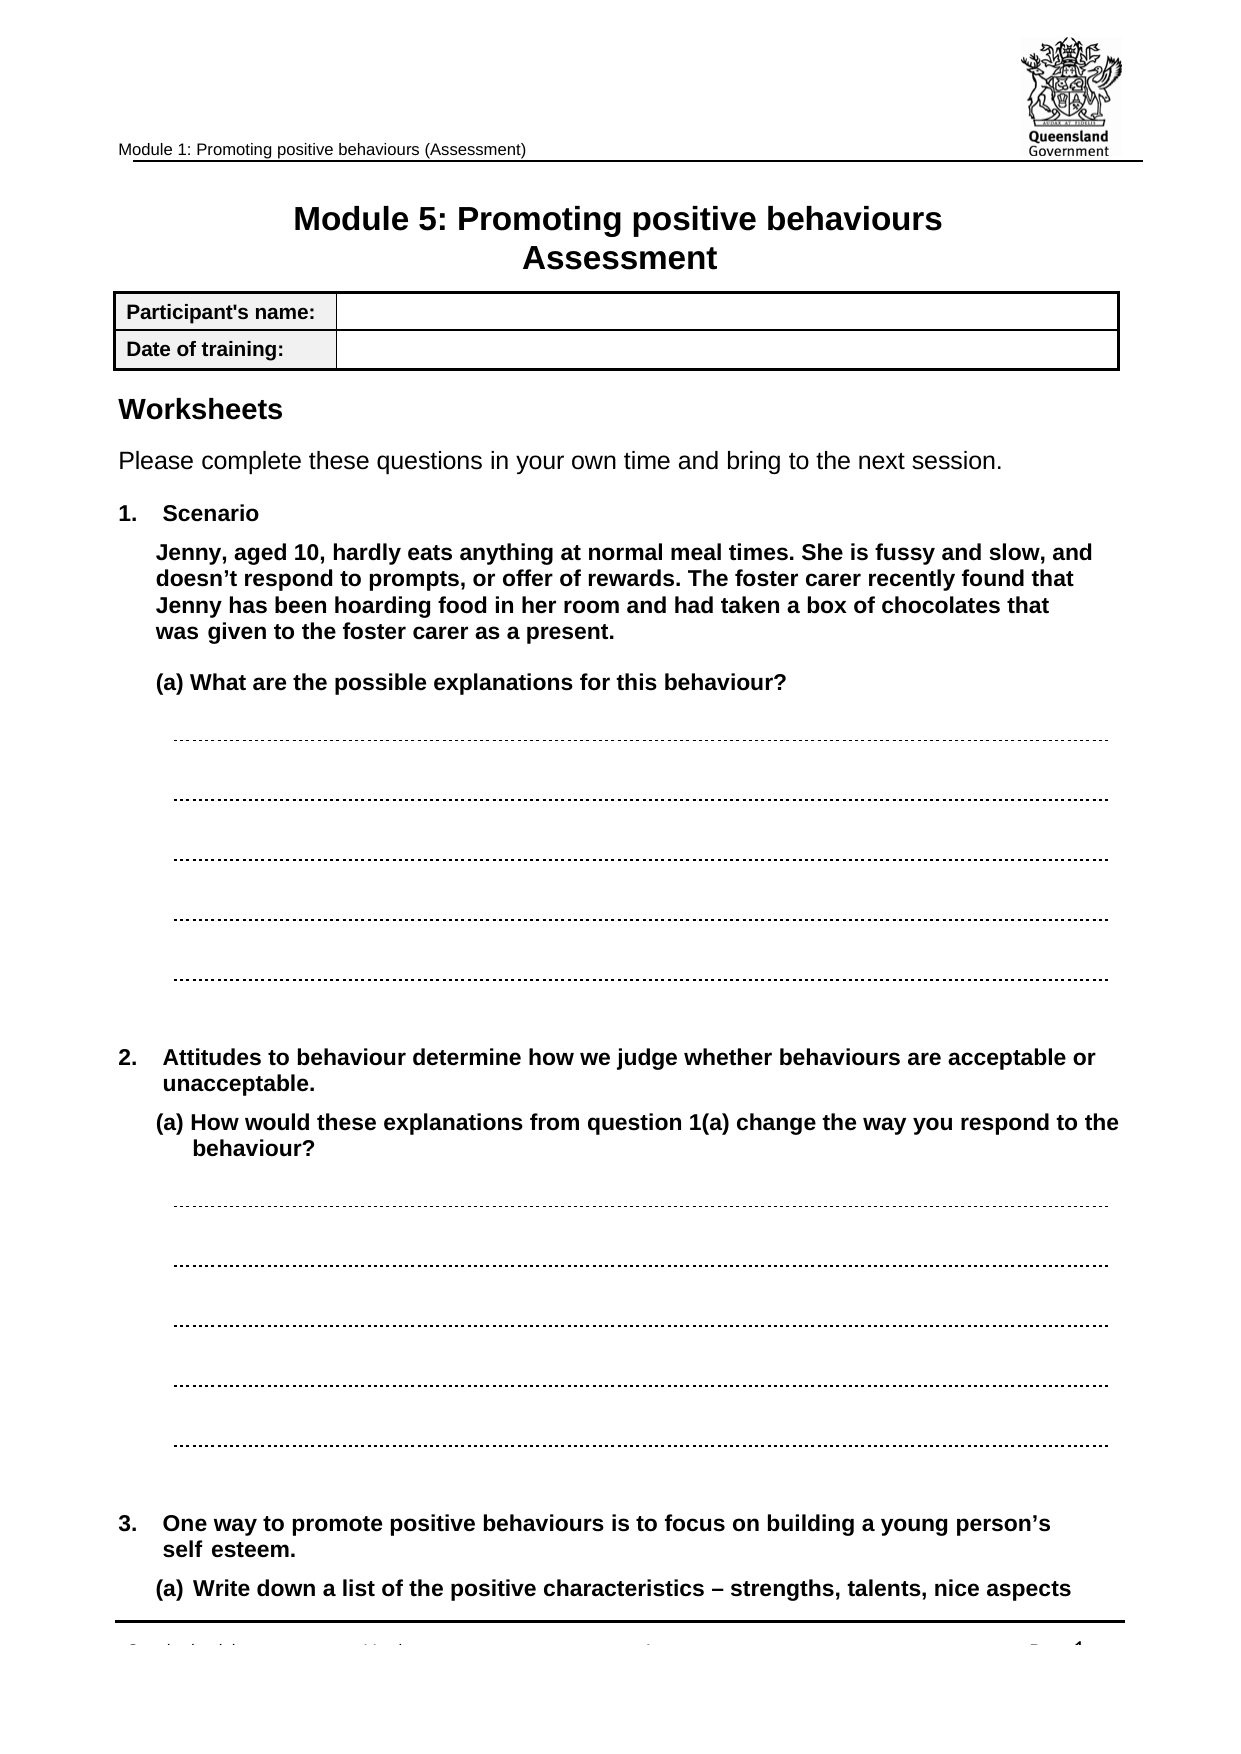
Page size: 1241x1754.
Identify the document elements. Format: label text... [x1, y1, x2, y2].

text Worksheets [118, 392, 1138, 425]
list One way to promote positive behaviours is to focus on building a young person’s self esteem. [118, 1509, 1096, 1562]
text Please complete these questions in your own time and bring to the next session. [118, 446, 1138, 475]
list How would these explanations from question 1(a) change the way you respond to the behaviour? [156, 1109, 1120, 1162]
list What are the possible explanations for this behaviour? [156, 669, 1138, 696]
list Attitudes to behaviour determine how we judge whether behaviours are acceptable or unacceptable. [118, 1044, 1096, 1096]
table_cell Date of training: [116, 331, 336, 368]
text Jenny, aged 10, hardly eats anything at normal meal times. She is fussy and slow, and doesn’t respond to prompts, or offer of rewards. The foster carer recently found that Jenny has been hoarding food in her room and had taken a box of chocolates that was given to the foster carer as a present. [156, 539, 1096, 644]
table_cell [337, 331, 1117, 368]
text Module 5: Promoting positive behaviours Assessment [293, 199, 1096, 276]
table_header [337, 294, 1117, 329]
picture [1021, 37, 1122, 156]
list Scenario [118, 500, 1138, 526]
table_header Participant's name: [116, 294, 336, 329]
